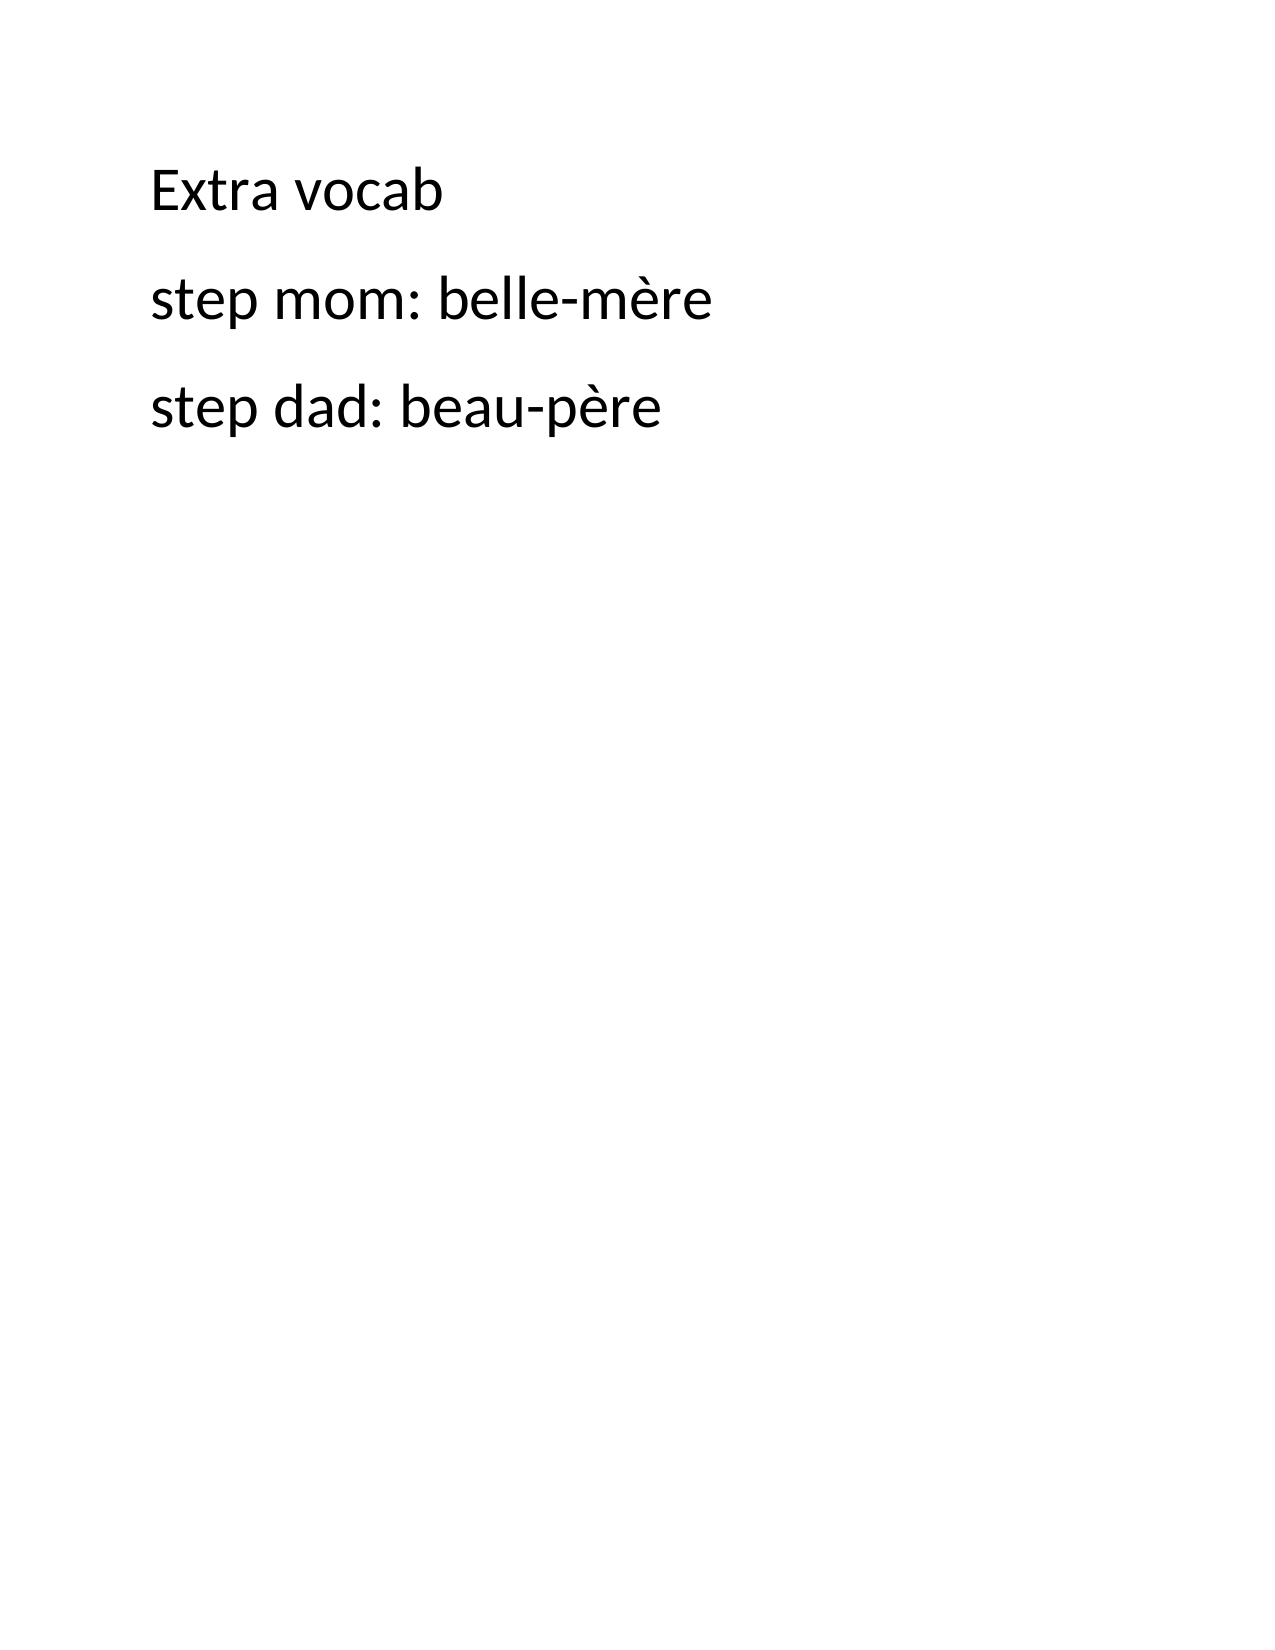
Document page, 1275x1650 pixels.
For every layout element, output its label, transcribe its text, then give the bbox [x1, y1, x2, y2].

text Extra vocab [150, 150, 1125, 226]
text step mom: belle-mère [150, 258, 1125, 335]
text step dad: beau-père [150, 367, 1125, 443]
